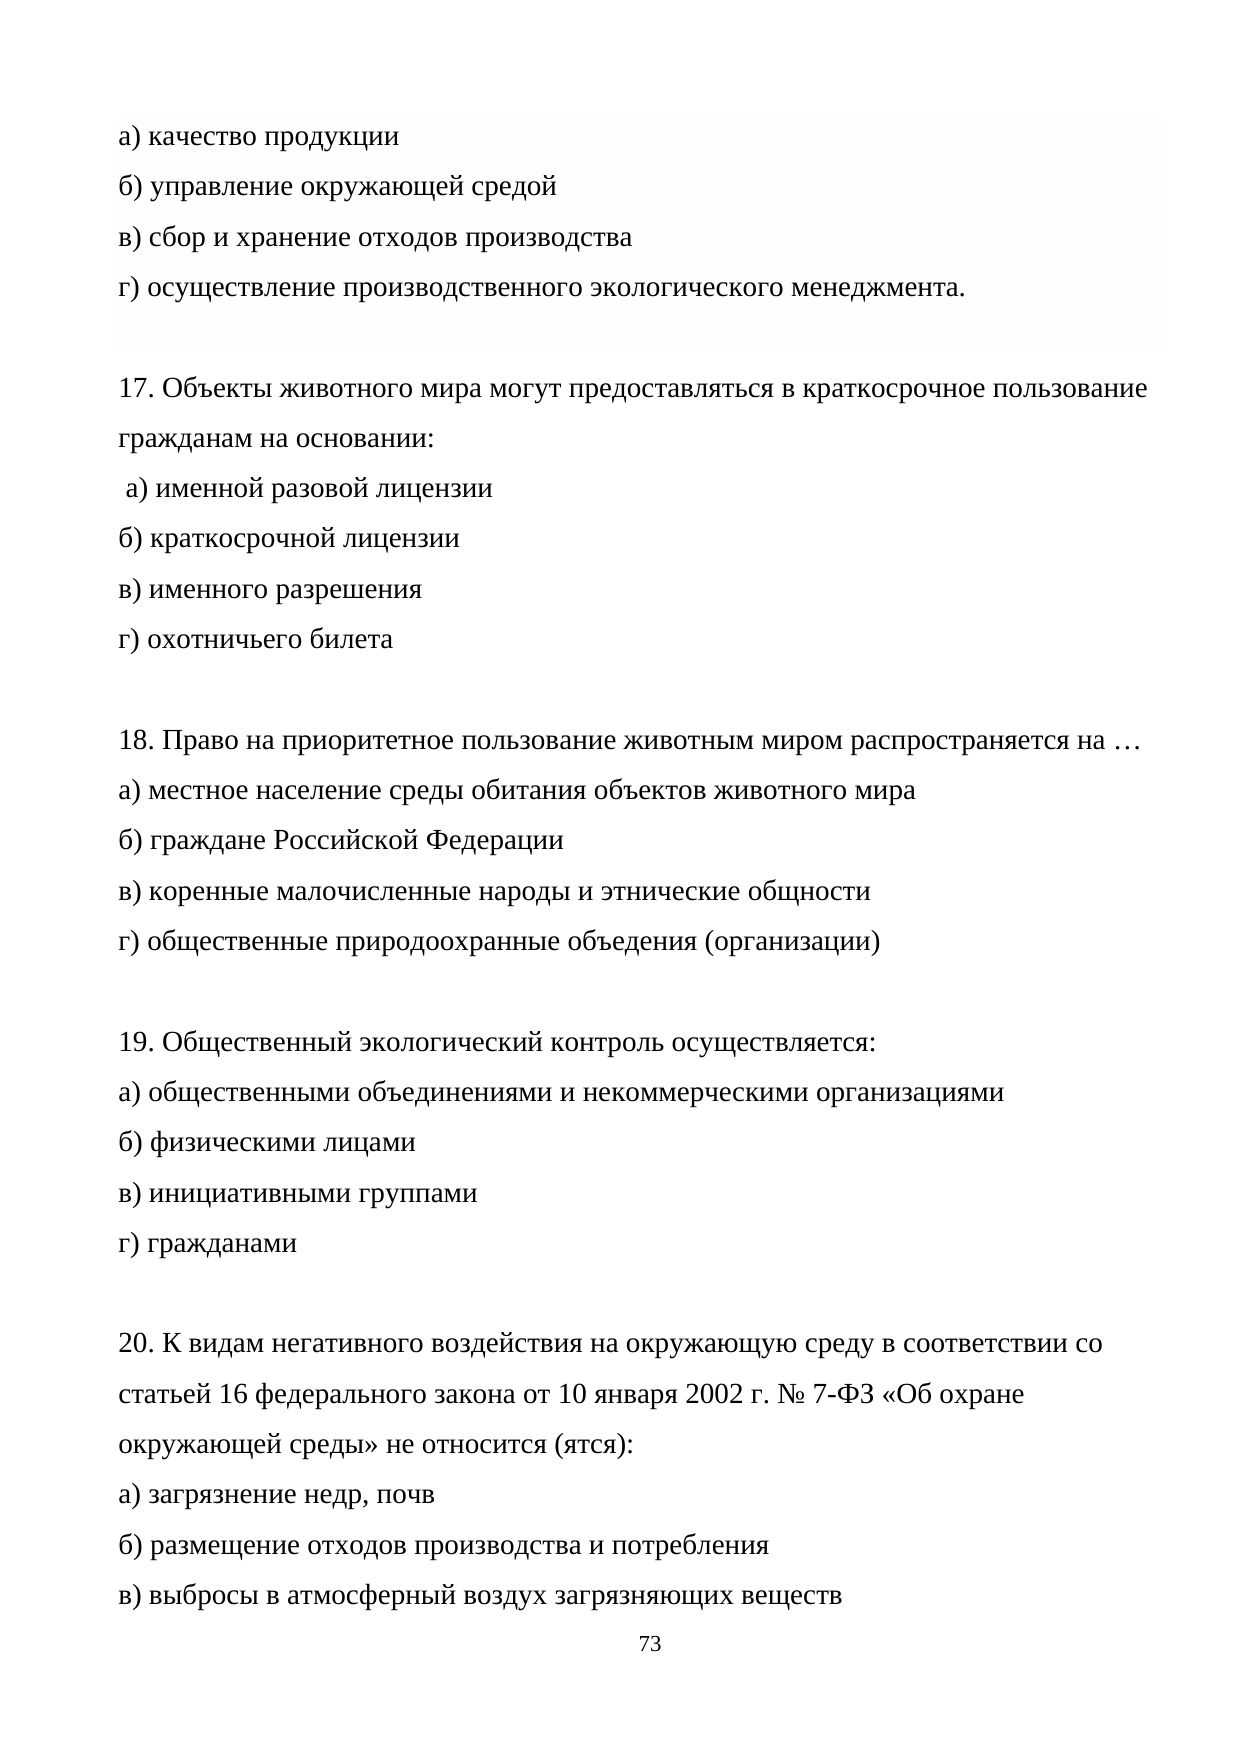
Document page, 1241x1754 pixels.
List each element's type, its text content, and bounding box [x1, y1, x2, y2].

text а) качество продукции [118, 118, 1166, 152]
text г) осуществление производственного экологического менеджмента. [118, 269, 1166, 303]
text б) размещение отходов производства и потребления [118, 1527, 1181, 1560]
text в) выбросы в атмосферный воздух загрязняющих веществ [118, 1577, 1181, 1611]
text б) краткосрочной лицензии [118, 521, 1181, 554]
text в) коренные малочисленные народы и этнические общности [118, 873, 1181, 906]
text б) физическими лицами [118, 1124, 1181, 1158]
text г) общественные природоохранные объедения (организации) [118, 923, 1181, 957]
text а) местное население среды обитания объектов животного мира [118, 772, 1181, 806]
text а) загрязнение недр, почв [118, 1477, 1181, 1510]
text в) именного разрешения [118, 571, 1181, 604]
text в) инициативными группами [118, 1175, 1181, 1208]
text а) общественными объединениями и некоммерческими организациями [118, 1074, 1181, 1108]
text 18. Право на приоритетное пользование животным миром распространяется на … [118, 722, 1181, 755]
text 20. К видам негативного воздействия на окружающую среду в соответствии со статьей 16 федерального закона от 10 января 2002 г. № 7-ФЗ «Об охране окружающей среды» не относится (ятся): [118, 1326, 1181, 1460]
text г) гражданами [118, 1225, 1181, 1258]
text а) именной разовой лицензии [118, 470, 1181, 504]
text г) охотничьего билета [118, 621, 1181, 655]
text в) сбор и хранение отходов производства [118, 219, 1166, 252]
text 19. Общественный экологический контроль осуществляется: [118, 1024, 1181, 1057]
text 17. Объекты животного мира могут предоставляться в краткосрочное пользование гражданам на основании: [118, 370, 1181, 453]
text б) управление окружающей средой [118, 168, 1166, 202]
text б) граждане Российской Федерации [118, 822, 1181, 856]
